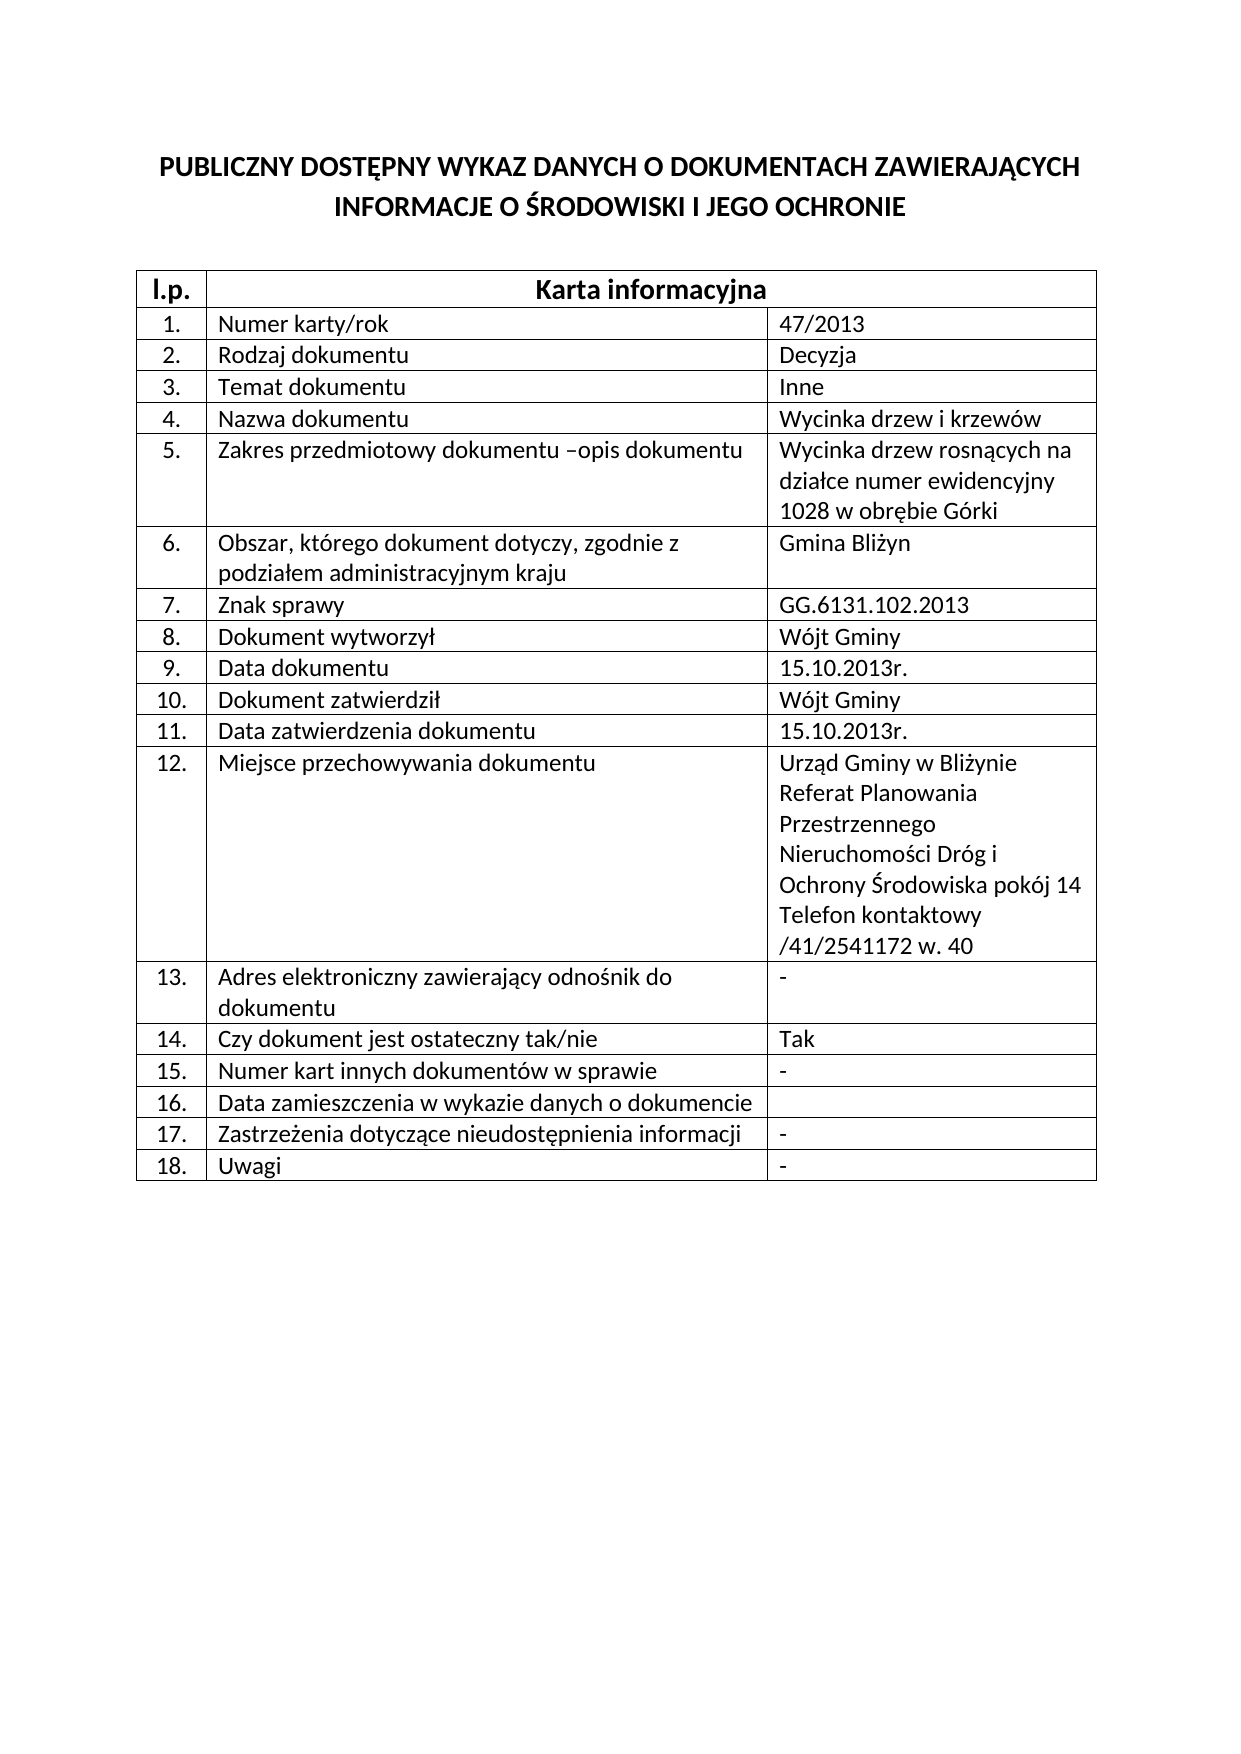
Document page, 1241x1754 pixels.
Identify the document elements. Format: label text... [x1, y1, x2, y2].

table_cell Wycinka drzew i krzewów [768, 403, 1096, 433]
text PUBLICZNY DOSTĘPNY WYKAZ DANYCH O DOKUMENTACH ZAWIERAJĄCYCH INFORMACJE O ŚRODOWISKI I JEGO OCHRONIE [148, 148, 1093, 224]
table_cell 14. [137, 1024, 206, 1054]
table_cell Wycinka drzew rosnących na działce numer ewidencyjny 1028 w obrębie Górki [768, 434, 1096, 526]
table_cell Gmina Bliżyn [768, 527, 1096, 588]
table_cell Czy dokument jest ostateczny tak/nie [207, 1024, 767, 1054]
table_cell GG.6131.102.2013 [768, 589, 1096, 619]
table_cell 18. [137, 1150, 206, 1180]
table_cell 47/2013 [768, 308, 1096, 339]
table_cell Zakres przedmiotowy dokumentu –opis dokumentu [207, 434, 767, 526]
table_cell [768, 1087, 1096, 1117]
table_cell Adres elektroniczny zawierający odnośnik do dokumentu [207, 962, 767, 1023]
table_cell Numer kart innych dokumentów w sprawie [207, 1055, 767, 1086]
table_cell 8. [137, 621, 206, 651]
table_cell Nazwa dokumentu [207, 403, 767, 433]
table_cell 13. [137, 962, 206, 1023]
table_cell - [768, 1150, 1096, 1180]
table_cell - [768, 962, 1096, 1023]
table_cell Urząd Gminy w Bliżynie Referat Planowania Przestrzennego Nieruchomości Dróg i Ochrony Środowiska pokój 14 Telefon kontaktowy /41/2541172 w. 40 [768, 747, 1096, 961]
table_cell Temat dokumentu [207, 371, 767, 402]
table_cell Inne [768, 371, 1096, 402]
table_cell Znak sprawy [207, 589, 767, 619]
table_cell Rodzaj dokumentu [207, 340, 767, 370]
table_cell Dokument wytworzył [207, 621, 767, 651]
table_cell Wójt Gminy [768, 621, 1096, 651]
table_cell Numer karty/rok [207, 308, 767, 339]
table_cell 16. [137, 1087, 206, 1117]
table_cell 6. [137, 527, 206, 588]
table_cell 5. [137, 434, 206, 526]
table_cell Data zatwierdzenia dokumentu [207, 715, 767, 746]
table_cell Obszar, którego dokument dotyczy, zgodnie z podziałem administracyjnym kraju [207, 527, 767, 588]
table_cell 1. [137, 308, 206, 339]
table_cell - [768, 1055, 1096, 1086]
table_cell Miejsce przechowywania dokumentu [207, 747, 767, 961]
table_cell 12. [137, 747, 206, 961]
table_cell Wójt Gminy [768, 684, 1096, 714]
table_cell 4. [137, 403, 206, 433]
table_cell 15.10.2013r. [768, 652, 1096, 683]
table_cell 3. [137, 371, 206, 402]
table_cell 17. [137, 1118, 206, 1149]
table_cell 7. [137, 589, 206, 619]
table_cell Zastrzeżenia dotyczące nieudostępnienia informacji [207, 1118, 767, 1149]
table_cell 15. [137, 1055, 206, 1086]
table_header l.p. [137, 271, 206, 307]
table_cell Data dokumentu [207, 652, 767, 683]
table_cell Data zamieszczenia w wykazie danych o dokumencie [207, 1087, 767, 1117]
table_cell 11. [137, 715, 206, 746]
table_cell Decyzja [768, 340, 1096, 370]
table_cell 15.10.2013r. [768, 715, 1096, 746]
table_header Karta informacyjna [207, 271, 1096, 307]
table_cell 2. [137, 340, 206, 370]
table_cell Tak [768, 1024, 1096, 1054]
table_cell - [768, 1118, 1096, 1149]
table_cell 10. [137, 684, 206, 714]
table_cell 9. [137, 652, 206, 683]
table_cell Uwagi [207, 1150, 767, 1180]
table_cell Dokument zatwierdził [207, 684, 767, 714]
